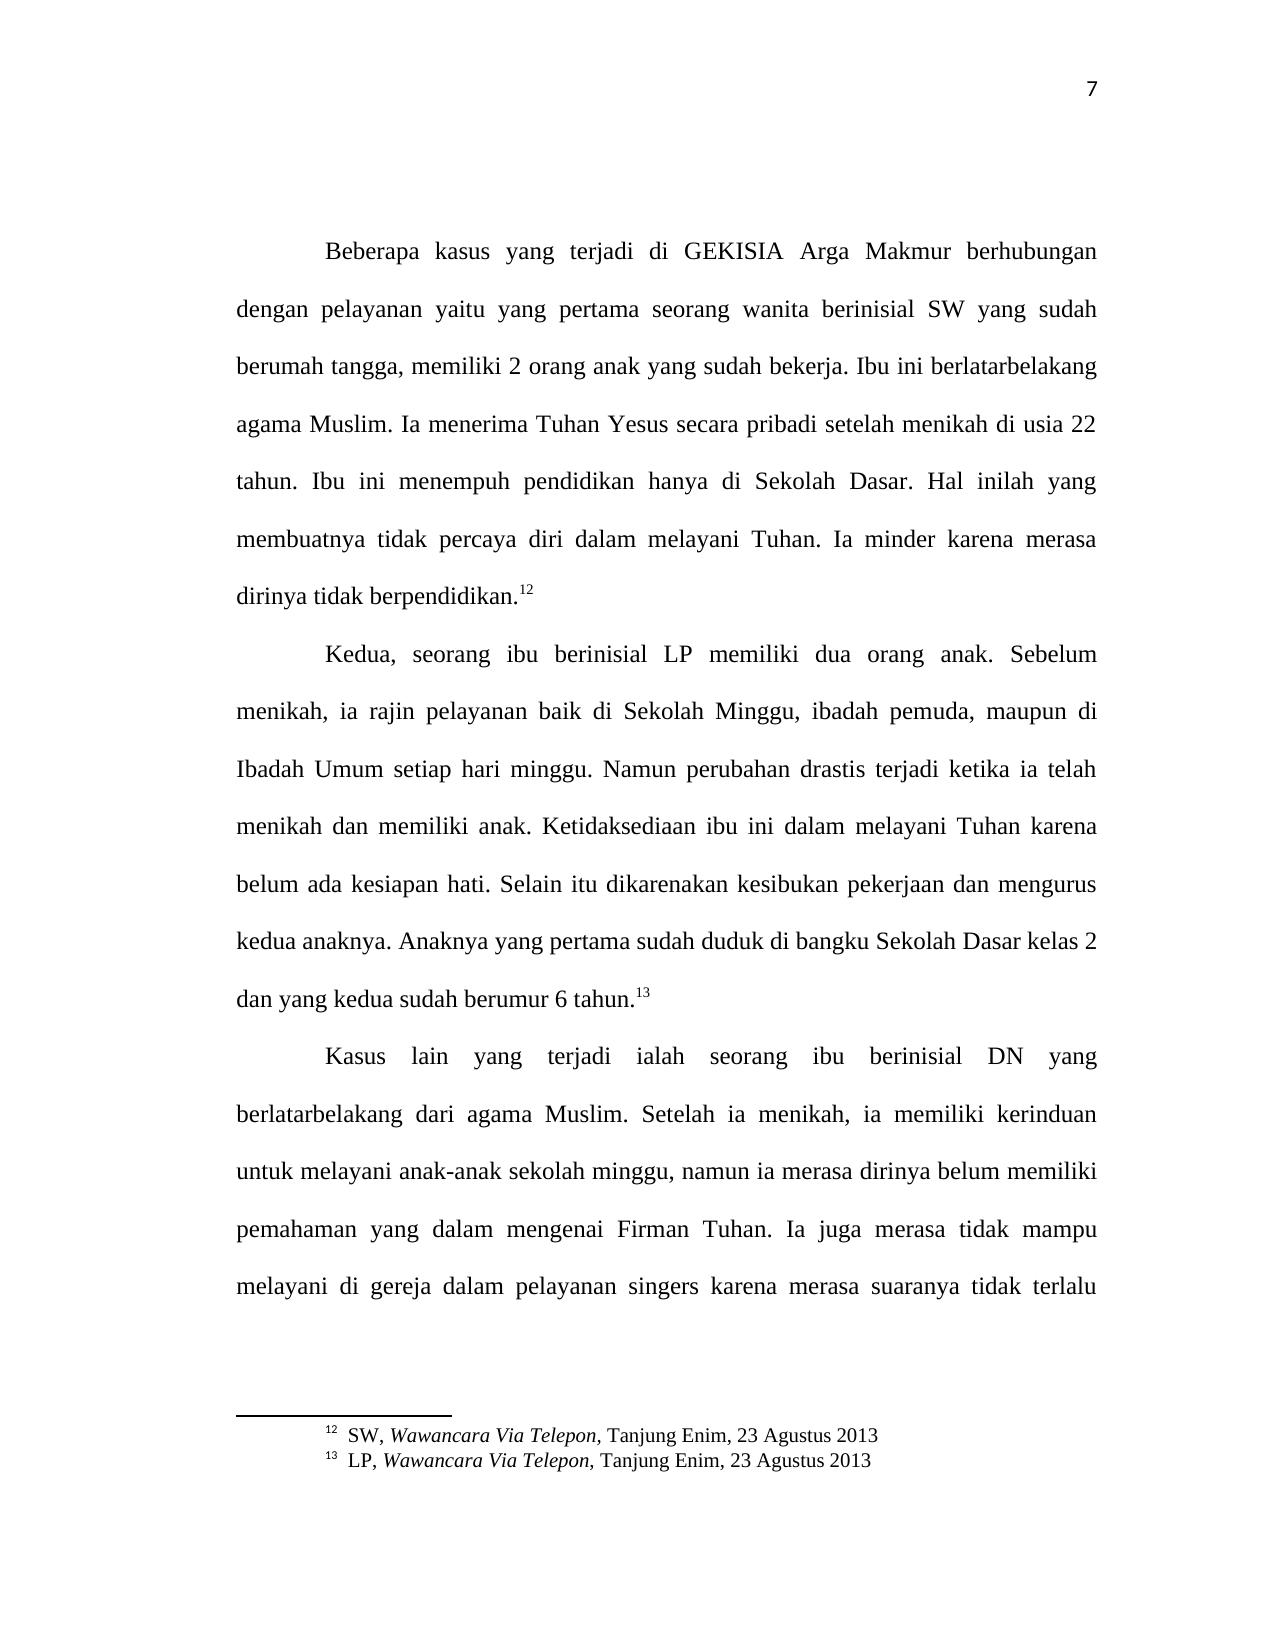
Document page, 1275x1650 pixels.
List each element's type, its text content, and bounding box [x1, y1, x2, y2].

text Kedua, seorang ibu berinisial LP memiliki dua orang anak. Sebelum menikah, ia rajin pelayanan baik di Sekolah Minggu, ibadah pemuda, maupun di Ibadah Umum setiap hari minggu. Namun perubahan drastis terjadi ketika ia telah menikah dan memiliki anak. Ketidaksediaan ibu ini dalam melayani Tuhan karena belum ada kesiapan hati. Selain itu dikarenakan kesibukan pekerjaan dan mengurus kedua anaknya. Anaknya yang pertama sudah duduk di bangku Sekolah Dasar kelas 2 dan yang kedua sudah berumur 6 tahun. [236, 639, 1098, 1012]
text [236, 1041, 1098, 1300]
text Beberapa kasus yang terjadi di GEKISIA Arga Makmur berhubungan dengan pelayanan yaitu yang pertama seorang wanita berinisial SW yang sudah berumah tangga, memiliki 2 orang anak yang sudah bekerja. Ibu ini berlatarbelakang agama Muslim. Ia menerima Tuhan Yesus secara pribadi setelah menikah di usia 22 tahun. Ibu ini menempuh pendidikan hanya di Sekolah Dasar. Hal inilah yang membuatnya tidak percaya diri dalam melayani Tuhan. Ia minder karena merasa dirinya tidak berpendidikan. [236, 236, 1098, 610]
